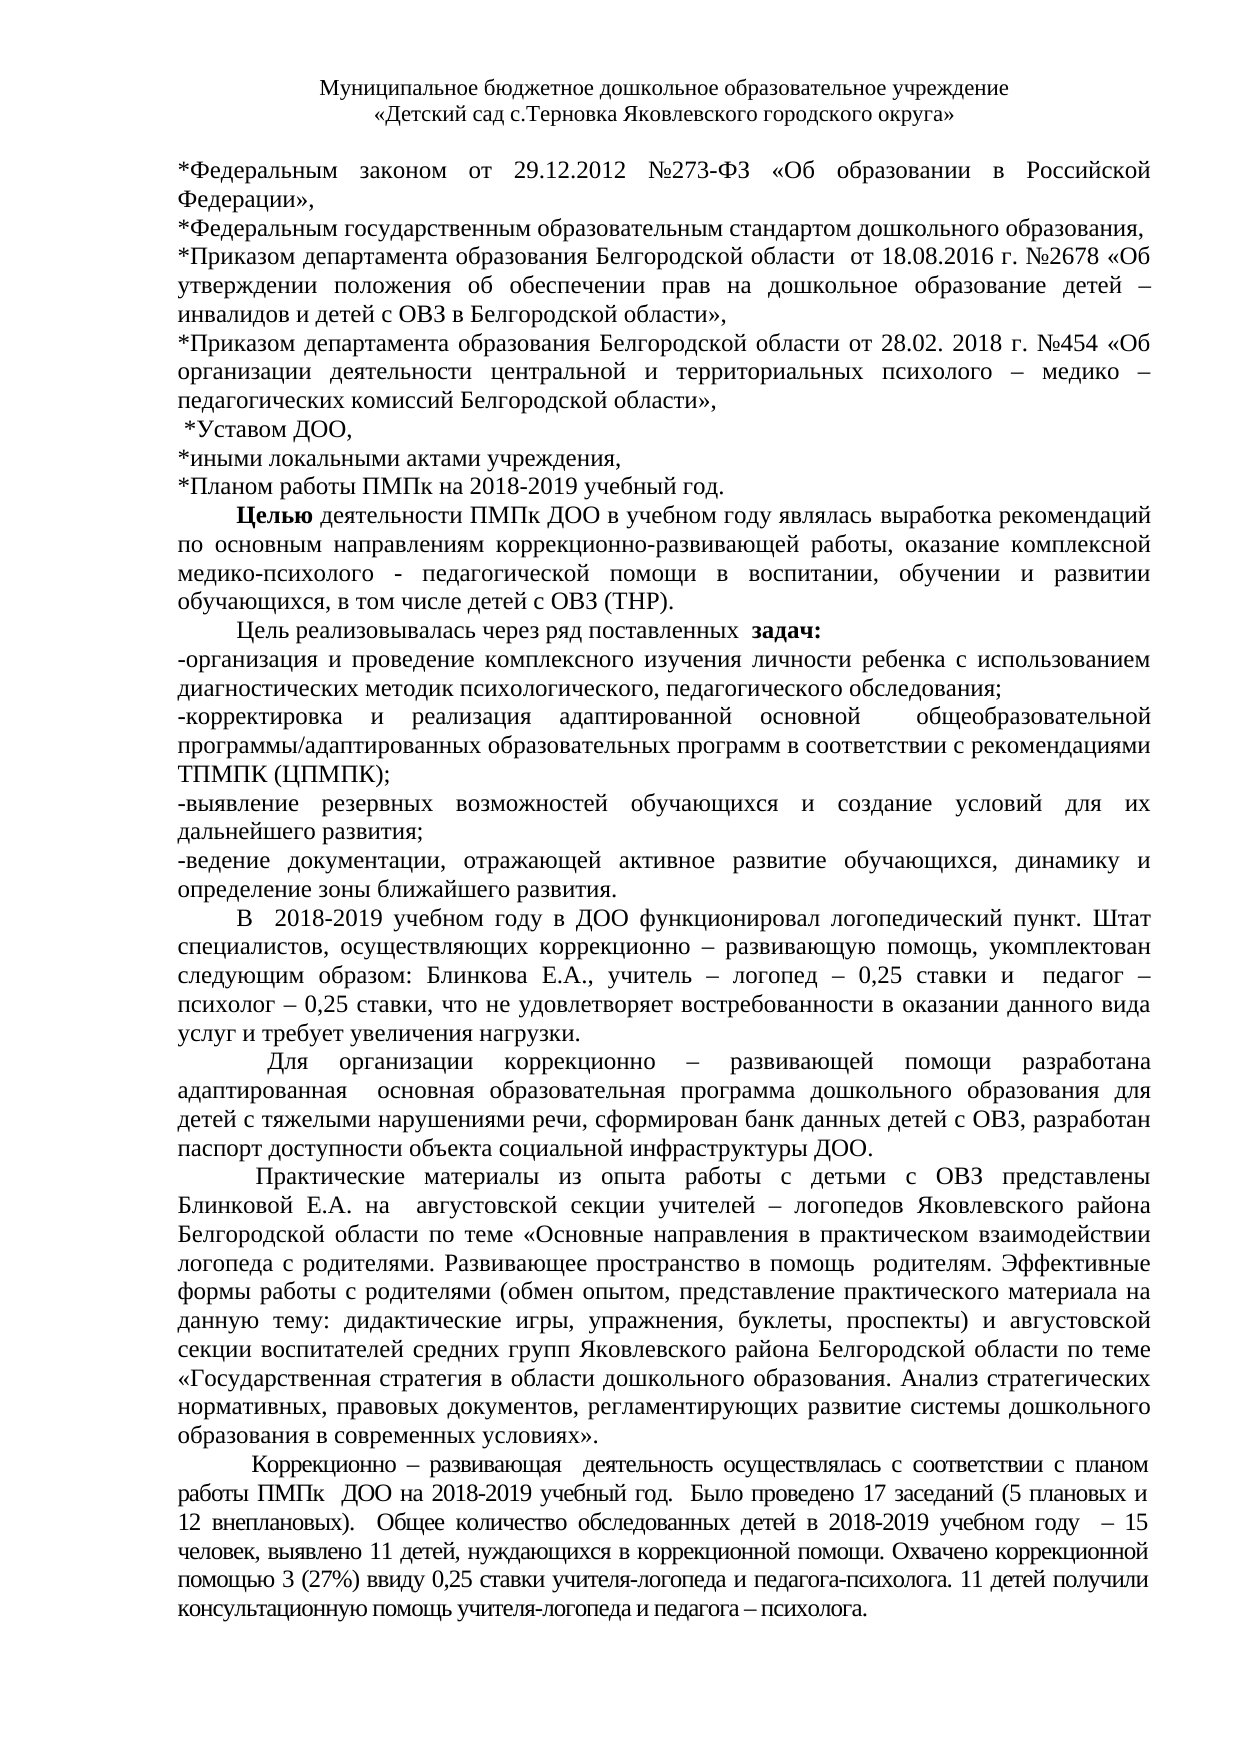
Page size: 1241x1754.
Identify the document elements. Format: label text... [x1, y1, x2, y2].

text -организация и проведение комплексного изучения личности ребенка с использованием диагностических методик психологического, педагогического обследования; [177, 644, 1152, 701]
text *Уставом ДОО, [177, 414, 1152, 443]
text -ведение документации, отражающей активное развитие обучающихся, динамику и определение зоны ближайшего развития. [177, 845, 1152, 903]
text Для организации коррекционно – развивающей помощи разработана адаптированная основная образовательная программа дошкольного образования для детей с тяжелыми нарушениями речи, сформирован банк данных детей с ОВЗ, разработан паспорт доступности объекта социальной инфраструктуры ДОО. [177, 1046, 1152, 1161]
text Цель реализовывалась через ряд поставленных задач: [177, 615, 1152, 644]
text -выявление резервных возможностей обучающихся и создание условий для их дальнейшего развития; [177, 788, 1152, 845]
text *Приказом департамента образования Белгородской области от 28.02. 2018 г. №454 «Об организации деятельности центральной и территориальных психолого – медико – педагогических комиссий Белгородской области», [177, 328, 1152, 414]
text *Федеральным государственным образовательным стандартом дошкольного образования, [177, 213, 1152, 241]
text *Планом работы ПМПк на 2018-2019 учебный год. [177, 471, 1152, 500]
text В 2018-2019 учебном году в ДОО функционировал логопедический пункт. Штат специалистов, осуществляющих коррекционно – развивающую помощь, укомплектован следующим образом: Блинкова Е.А., учитель – логопед – 0,25 ставки и педагог – психолог – 0,25 ставки, что не удовлетворяет востребованности в оказании данного вида услуг и требует увеличения нагрузки. [177, 903, 1152, 1046]
text Практические материалы из опыта работы с детьми с ОВЗ представлены Блинковой Е.А. на августовской секции учителей – логопедов Яковлевского района Белгородской области по теме «Основные направления в практическом взаимодействии логопеда с родителями. Развивающее пространство в помощь родителям. Эффективные формы работы с родителями (обмен опытом, представление практического материала на данную тему: дидактические игры, упражнения, буклеты, проспекты) и августовской секции воспитателей средних групп Яковлевского района Белгородской области по теме «Государственная стратегия в области дошкольного образования. Анализ стратегических нормативных, правовых документов, регламентирующих развитие системы дошкольного образования в современных условиях». [177, 1161, 1152, 1449]
text *иными локальными актами учреждения, [177, 443, 1152, 471]
text Целью деятельности ПМПк ДОО в учебном году являлась выработка рекомендаций по основным направлениям коррекционно-развивающей работы, оказание комплексной медико-психолого - педагогической помощи в воспитании, обучении и развитии обучающихся, в том числе детей с ОВЗ (ТНР). [177, 500, 1152, 615]
text -корректировка и реализация адаптированной основной общеобразовательной программы/адаптированных образовательных программ в соответствии с рекомендациями ТПМПК (ЦПМПК); [177, 701, 1152, 788]
text *Федеральным законом от 29.12.2012 №273-ФЗ «Об образовании в Российской Федерации», [177, 155, 1152, 213]
text Коррекционно – развивающая деятельность осуществлялась с соответствии с планом работы ПМПк ДОО на 2018-2019 учебный год. Было проведено 17 заседаний (5 плановых и 12 внеплановых). Общее количество обследованных детей в 2018-2019 учебном году – 15 человек, выявлено 11 детей, нуждающихся в коррекционной помощи. Охвачено коррекционной помощью 3 (27%) ввиду 0,25 ставки учителя-логопеда и педагога-психолога. 11 детей получили консультационную помощь учителя-логопеда и педагога – психолога. [177, 1449, 1149, 1622]
text *Приказом департамента образования Белгородской области от 18.08.2016 г. №2678 «Об утверждении положения об обеспечении прав на дошкольное образование детей – инвалидов и детей с ОВЗ в Белгородской области», [177, 241, 1152, 328]
